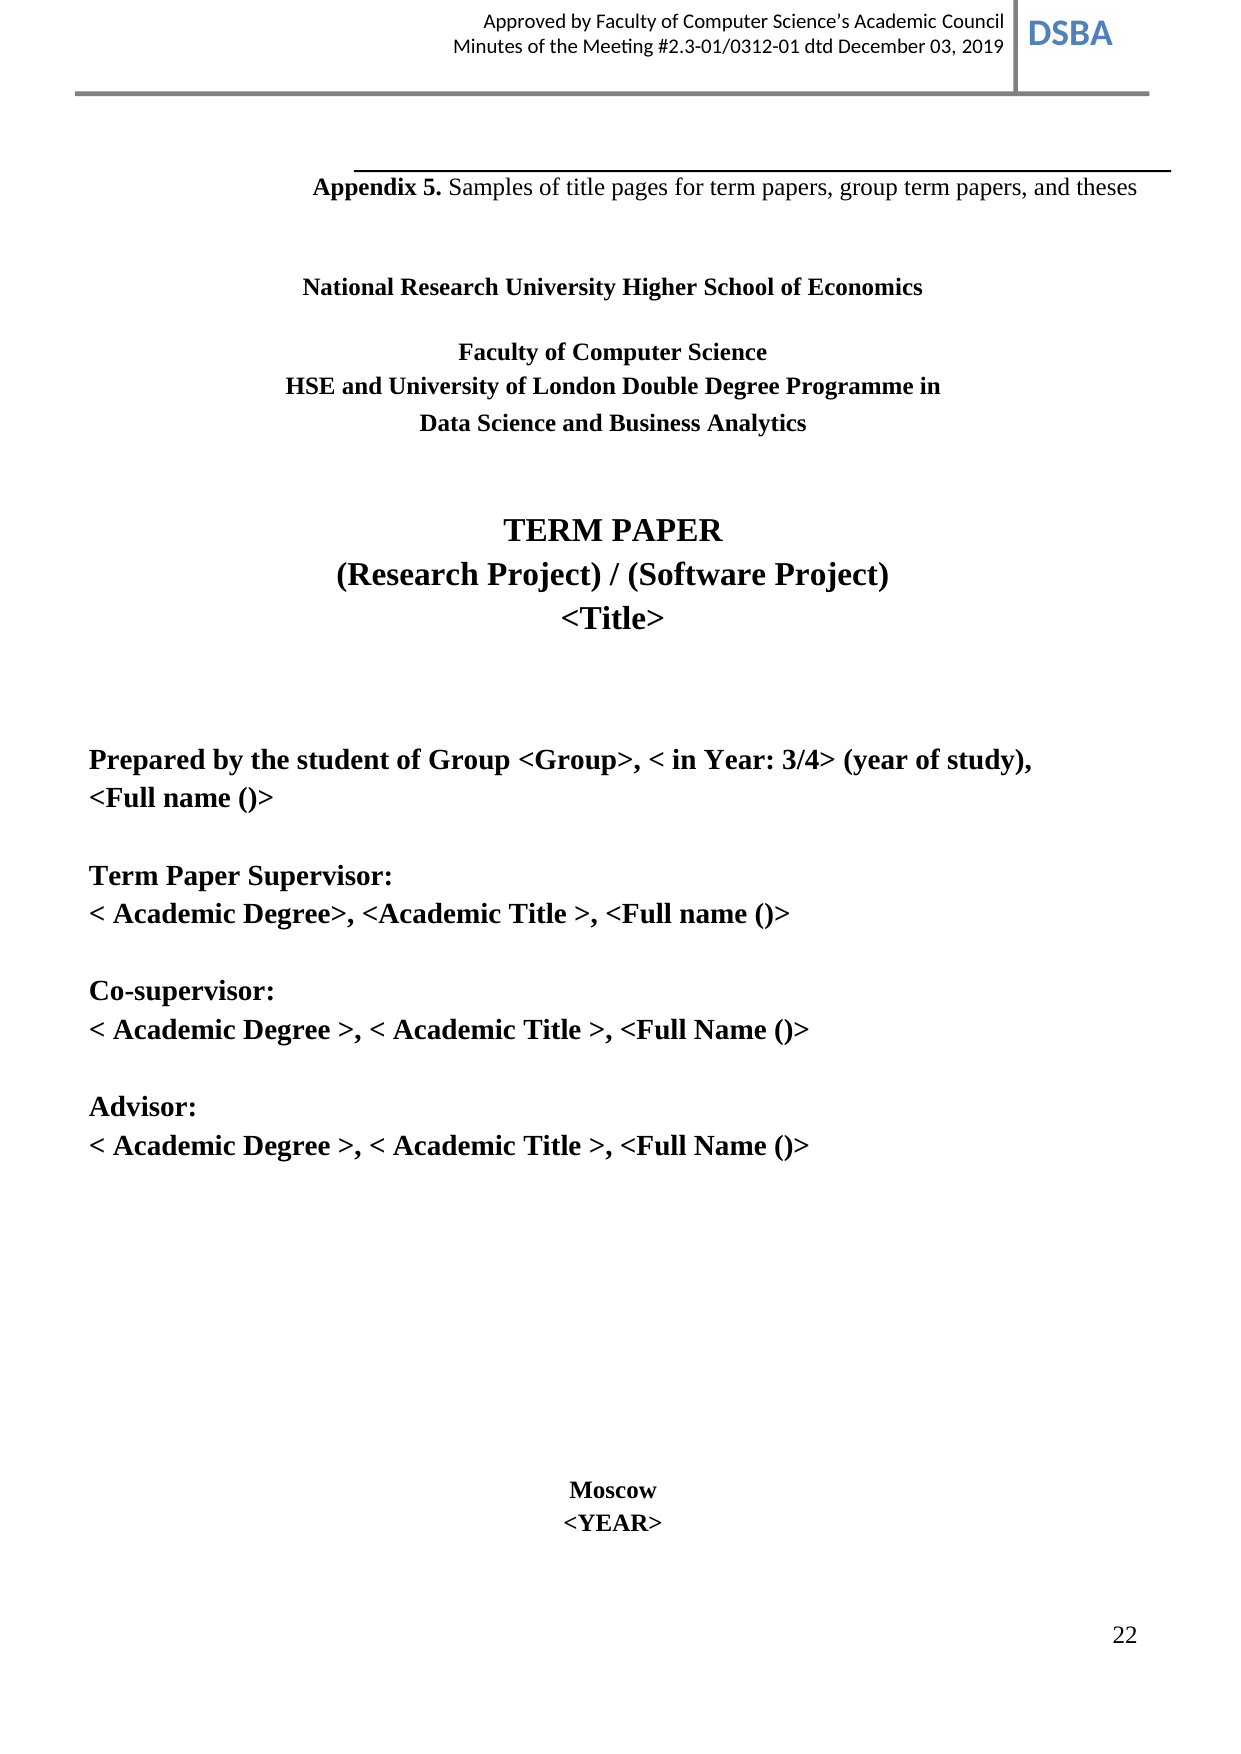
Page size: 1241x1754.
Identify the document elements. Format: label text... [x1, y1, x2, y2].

text < Academic Degree >, < Academic Title >, <Full Name ()> [89, 1012, 1163, 1046]
text Prepared by the student of Group <Group>, < in Year: 3/4> (year of study), [89, 742, 1163, 776]
text (Research Project) / (Software Project) [173, 554, 1052, 593]
text < Academic Degree >, < Academic Title >, <Full Name ()> [89, 1128, 1163, 1161]
text Appendix 5. Samples of title pages for term papers, group term papers, and theses [312, 173, 1163, 201]
text Term Paper Supervisor: [89, 858, 1163, 891]
text TERM PAPER [173, 510, 1052, 549]
text Moscow [173, 1475, 1052, 1504]
text Co-supervisor: [89, 973, 1163, 1007]
text HSE and University of London Double Degree Programme in Data Science and Business Analytics [285, 371, 941, 436]
text <YEAR> [173, 1508, 1052, 1537]
text <Full name ()> [89, 781, 1163, 814]
text Advisor: [89, 1089, 1163, 1123]
text < Academic Degree>, <Academic Title >, <Full name ()> [89, 896, 1163, 930]
subtitle National Research University Higher School of Economics Faculty of Computer Science [284, 235, 941, 366]
text <Title> [173, 599, 1052, 637]
